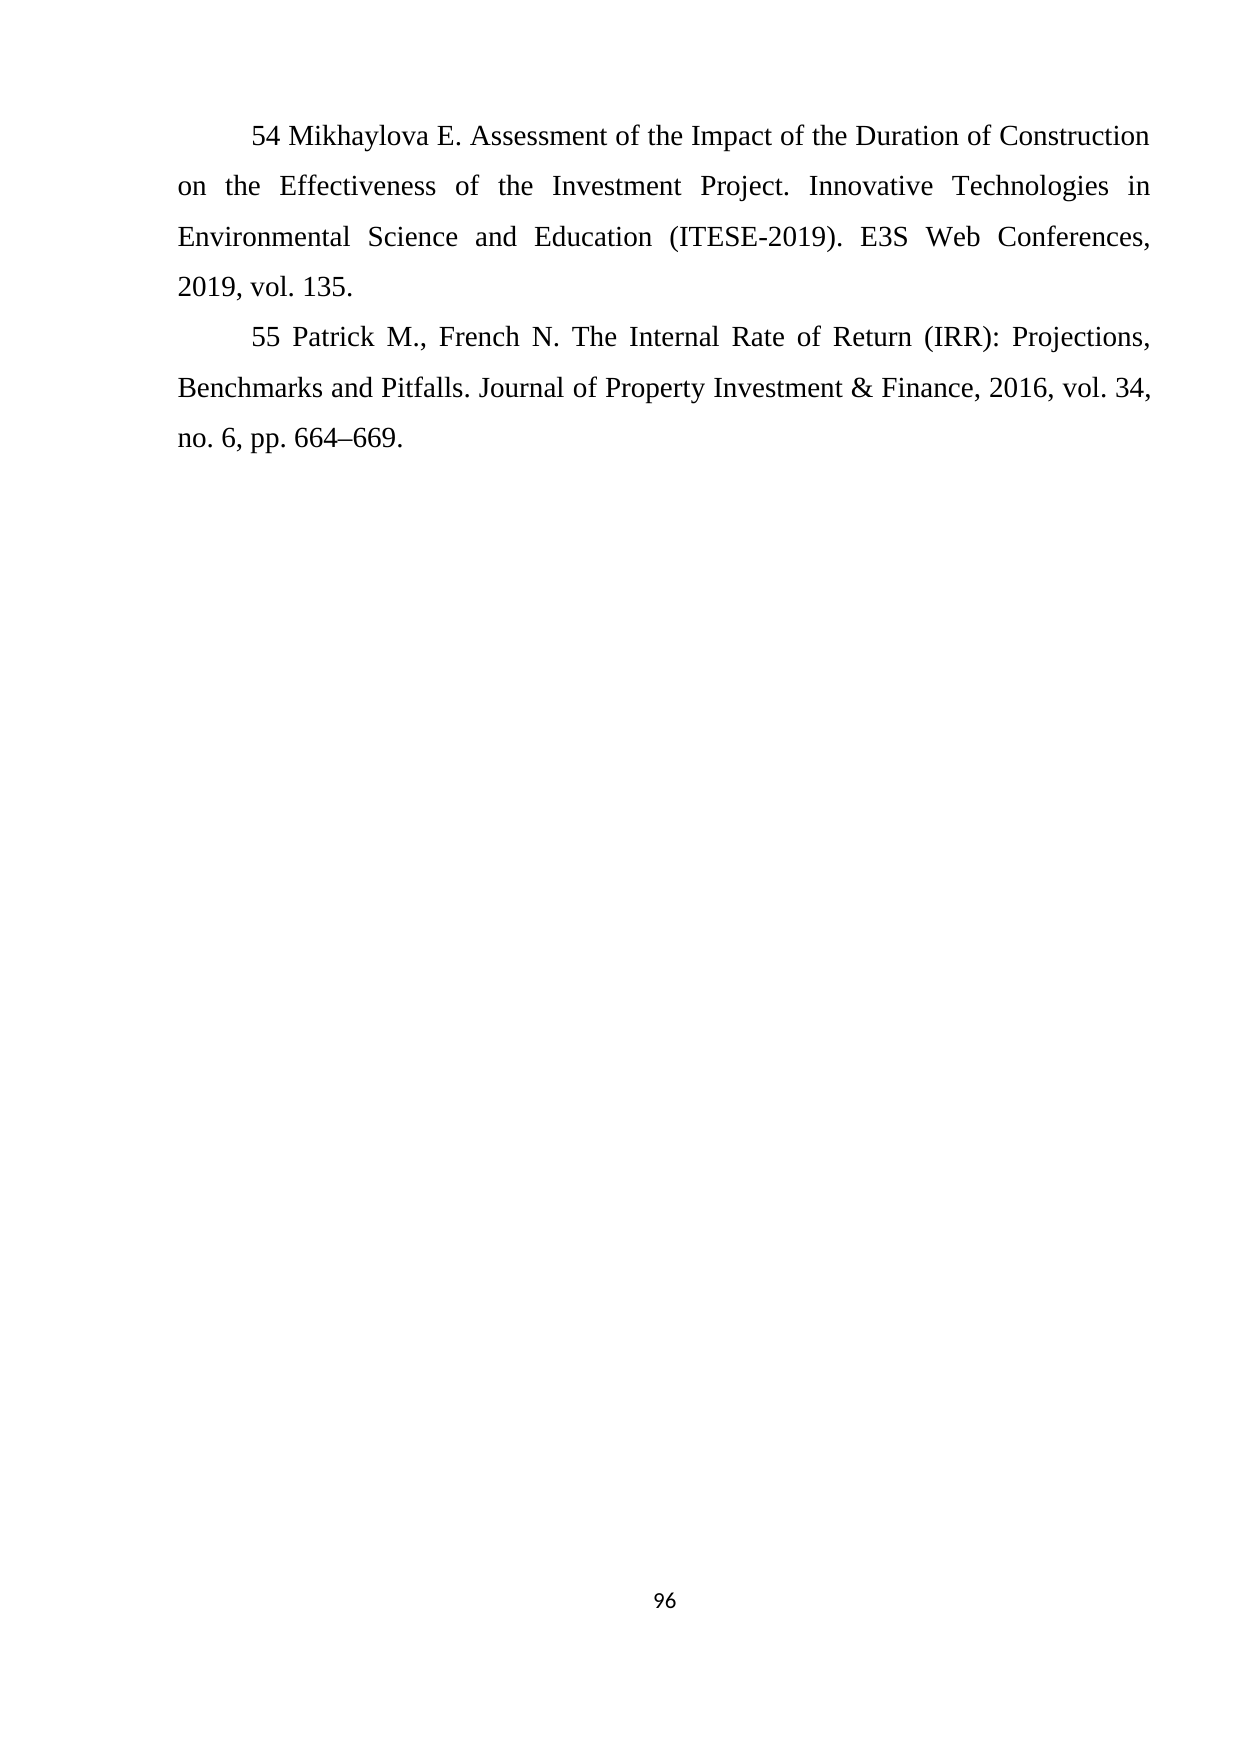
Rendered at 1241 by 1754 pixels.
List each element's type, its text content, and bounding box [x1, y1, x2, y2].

text 54 Mikhaylova E. Assessment of the Impact of the Duration of Construction on the Effectiveness of the Investment Project. Innovative Technologies in Environmental Science and Education (ITESE-2019). E3S Web Conferences, 2019, vol. 135. [177, 118, 1152, 303]
text 55 Patrick M., French N. The Internal Rate of Return (IRR): Projections, Benchmarks and Pitfalls. Journal of Property Investment & Finance, 2016, vol. 34, no. 6, pp. 664–669. [177, 319, 1152, 453]
